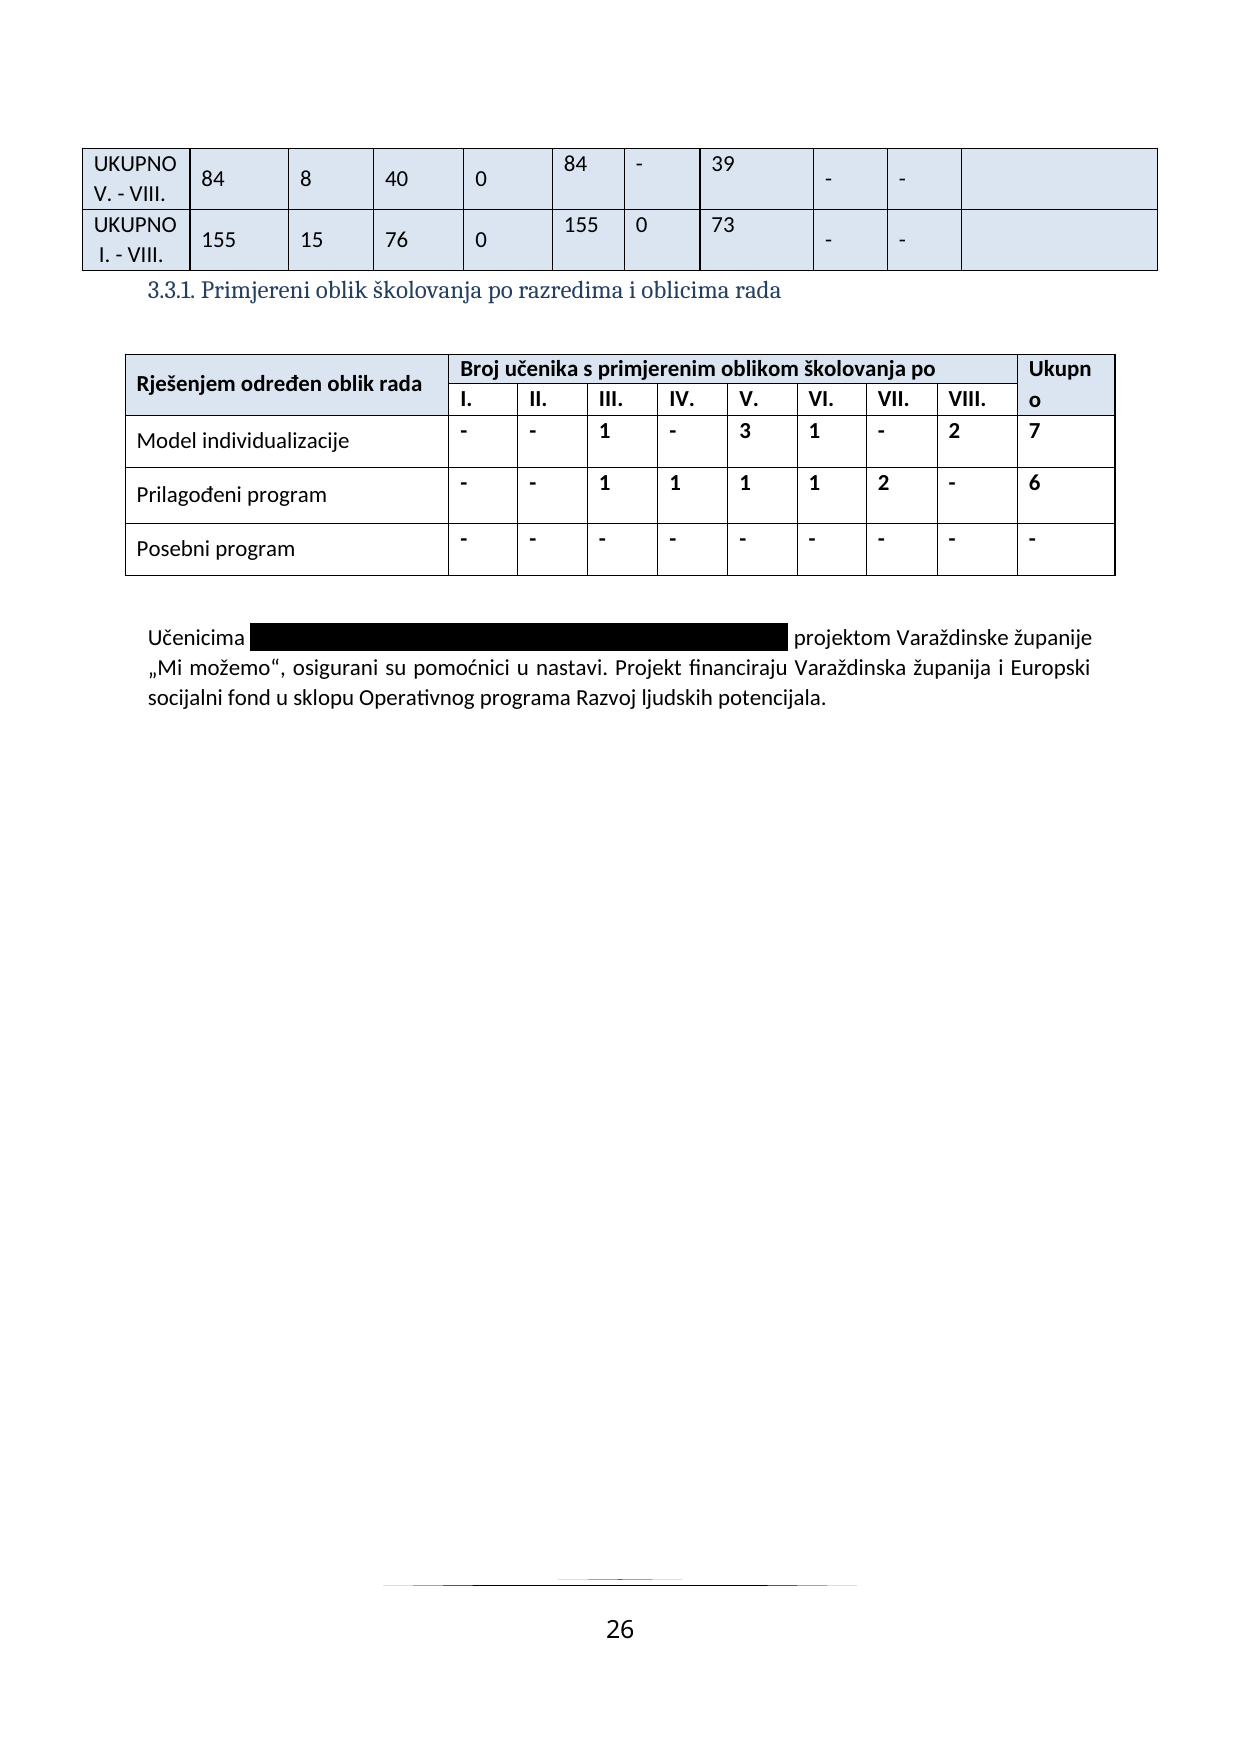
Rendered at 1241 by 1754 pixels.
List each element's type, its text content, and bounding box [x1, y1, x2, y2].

table_header Broj učenika s primjerenim oblikom školovanja po razredima [449, 355, 1017, 383]
table_cell - [814, 210, 887, 270]
table_cell - [938, 468, 1017, 523]
table_cell 76 [374, 210, 463, 270]
table_cell - [658, 524, 727, 575]
table_cell - [625, 149, 699, 209]
table_cell - [449, 468, 517, 523]
table_cell 40 [374, 149, 463, 209]
table_cell - [658, 416, 727, 467]
table_cell - [798, 524, 866, 575]
table_cell V. [728, 384, 797, 415]
table_cell VII. [867, 384, 937, 415]
table_cell - [518, 416, 587, 467]
text Učenicima Bernardi Mrazek (3. razred PŠ) i Petri Ričko (5. razred MŠ) projektom Varaždinske županije „Mi možemo“, osigurani su pomoćnici u nastavi. Projekt financiraju Varaždinska županija i Europski socijalni fond u sklopu Operativnog programa Razvoj ljudskih potencijala. [148, 623, 1093, 712]
table_cell - [867, 416, 937, 467]
table_cell 73 [701, 210, 813, 270]
table_cell UKUPNO V. - VIII. [83, 149, 189, 209]
table_cell Posebni program [126, 524, 448, 575]
table_cell 0 [625, 210, 699, 270]
subtitle 3.3.1. Primjereni oblik školovanja po razredima i oblicima rada [148, 276, 1093, 304]
table_cell VIII. [938, 384, 1017, 415]
table_cell 7 [1018, 416, 1114, 467]
table_cell 2 [938, 416, 1017, 467]
table_cell VI. [798, 384, 866, 415]
table_cell 84 [191, 149, 288, 209]
table_cell 1 [588, 468, 657, 523]
table_cell 1 [798, 468, 866, 523]
table_cell [962, 210, 1157, 270]
table_header Ukupno [1018, 355, 1114, 415]
table_cell II. [518, 384, 587, 415]
table_cell - [938, 524, 1017, 575]
table_cell - [518, 468, 587, 523]
table_cell III. [588, 384, 657, 415]
table_cell 15 [289, 210, 373, 270]
table_cell I. [449, 384, 517, 415]
table_cell - [867, 524, 937, 575]
table_cell - [449, 416, 517, 467]
table_cell 84 [553, 149, 624, 209]
table_cell 2 [867, 468, 937, 523]
table_cell - [449, 524, 517, 575]
table_cell 1 [588, 416, 657, 467]
table_cell 39 [701, 149, 813, 209]
table_cell Model individualizacije [126, 416, 448, 467]
table_cell 155 [553, 210, 624, 270]
table_cell - [588, 524, 657, 575]
table_cell 1 [728, 468, 797, 523]
table_cell - [814, 149, 887, 209]
table_cell 155 [191, 210, 288, 270]
table_header Rješenjem određen oblik rada [126, 355, 448, 415]
table_cell 0 [464, 149, 552, 209]
table_cell 6 [1018, 468, 1114, 523]
table_cell - [1018, 524, 1114, 575]
table_cell - [728, 524, 797, 575]
table_cell 1 [658, 468, 727, 523]
table_cell 3 [728, 416, 797, 467]
table_cell - [888, 210, 961, 270]
table_cell 1 [798, 416, 866, 467]
table_cell - [888, 149, 961, 209]
table_cell 8 [289, 149, 373, 209]
table_cell 0 [464, 210, 552, 270]
table_cell - [518, 524, 587, 575]
table_cell [962, 149, 1157, 209]
table_cell IV. [658, 384, 727, 415]
table_cell Prilagođeni program [126, 468, 448, 523]
table_cell UKUPNO I. - VIII. [83, 210, 189, 270]
